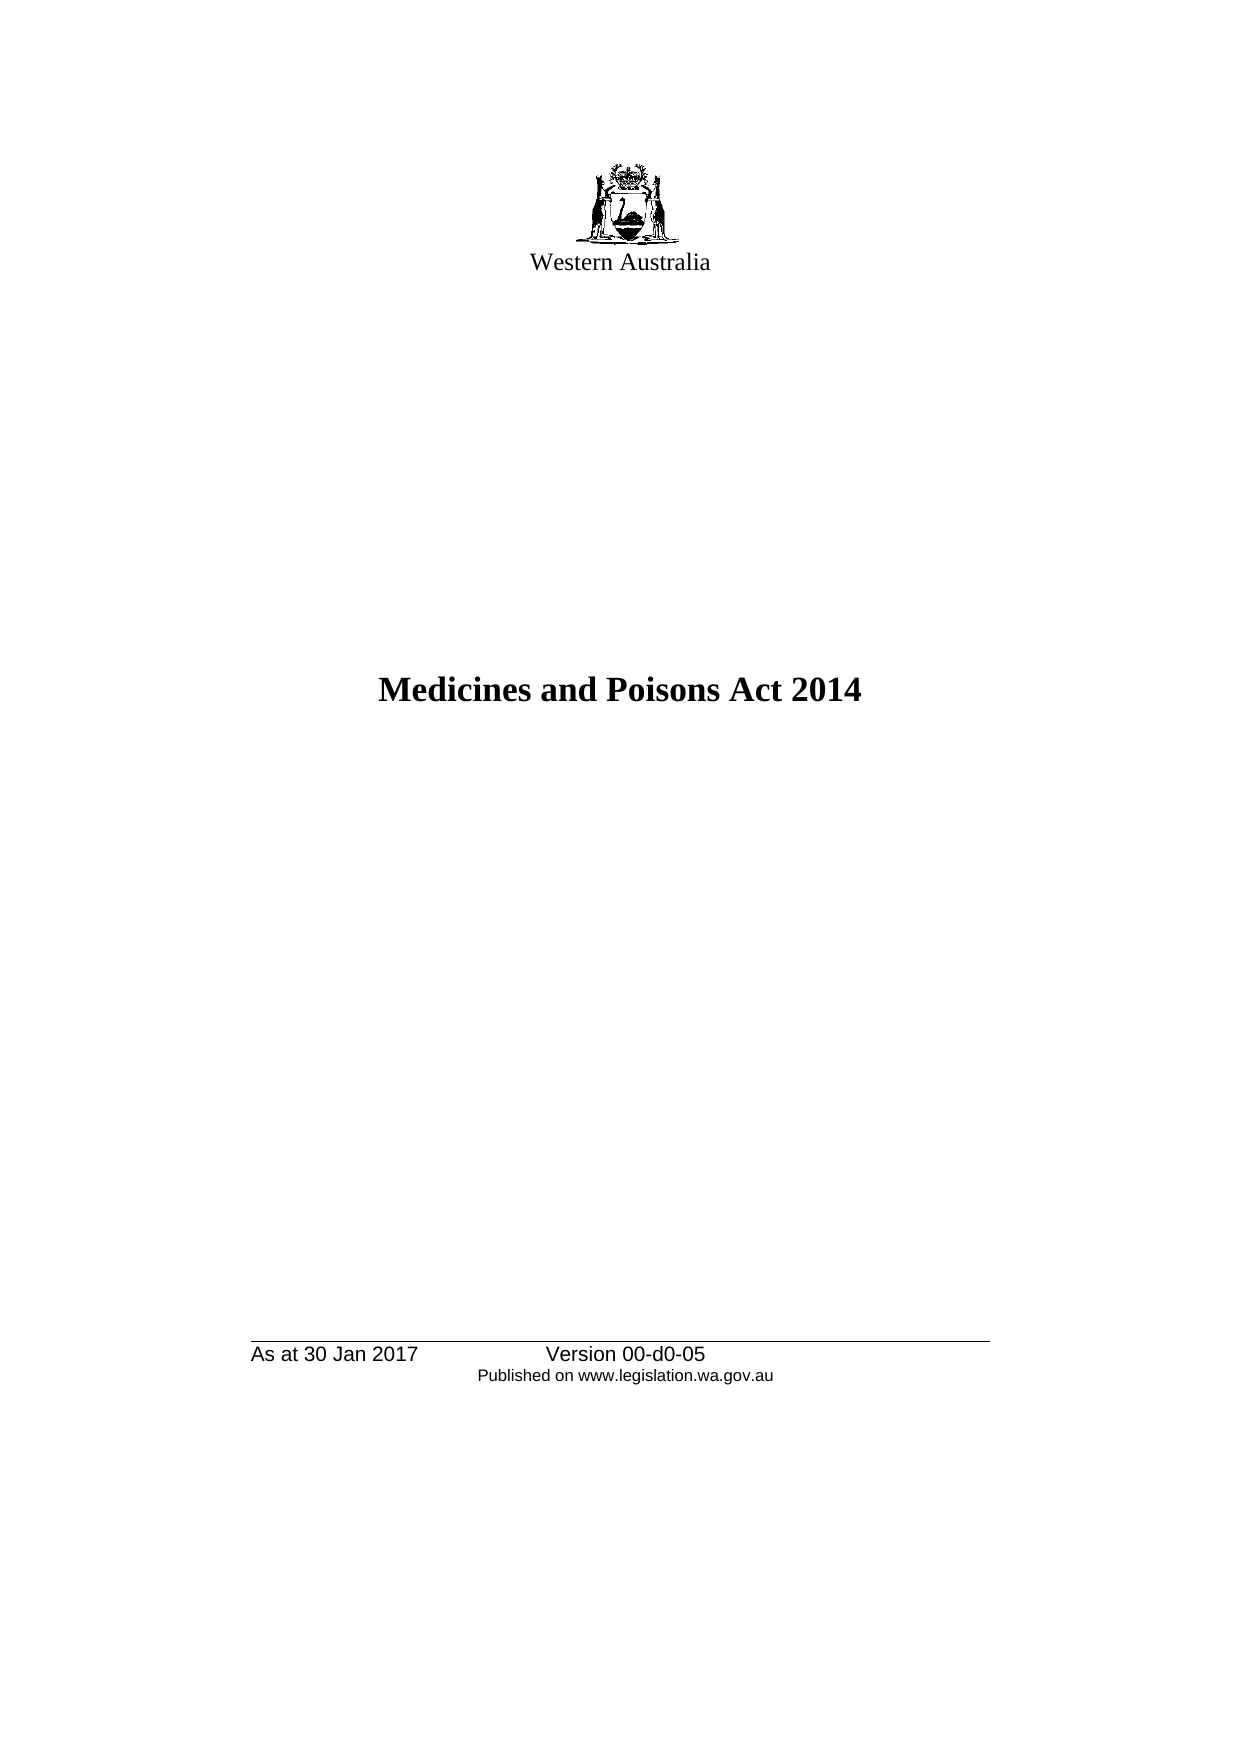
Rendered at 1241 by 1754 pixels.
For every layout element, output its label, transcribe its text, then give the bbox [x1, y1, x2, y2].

text Western Australia [251, 247, 990, 276]
picture [575, 162, 679, 246]
text Medicines and Poisons Act 2014 [251, 668, 990, 709]
